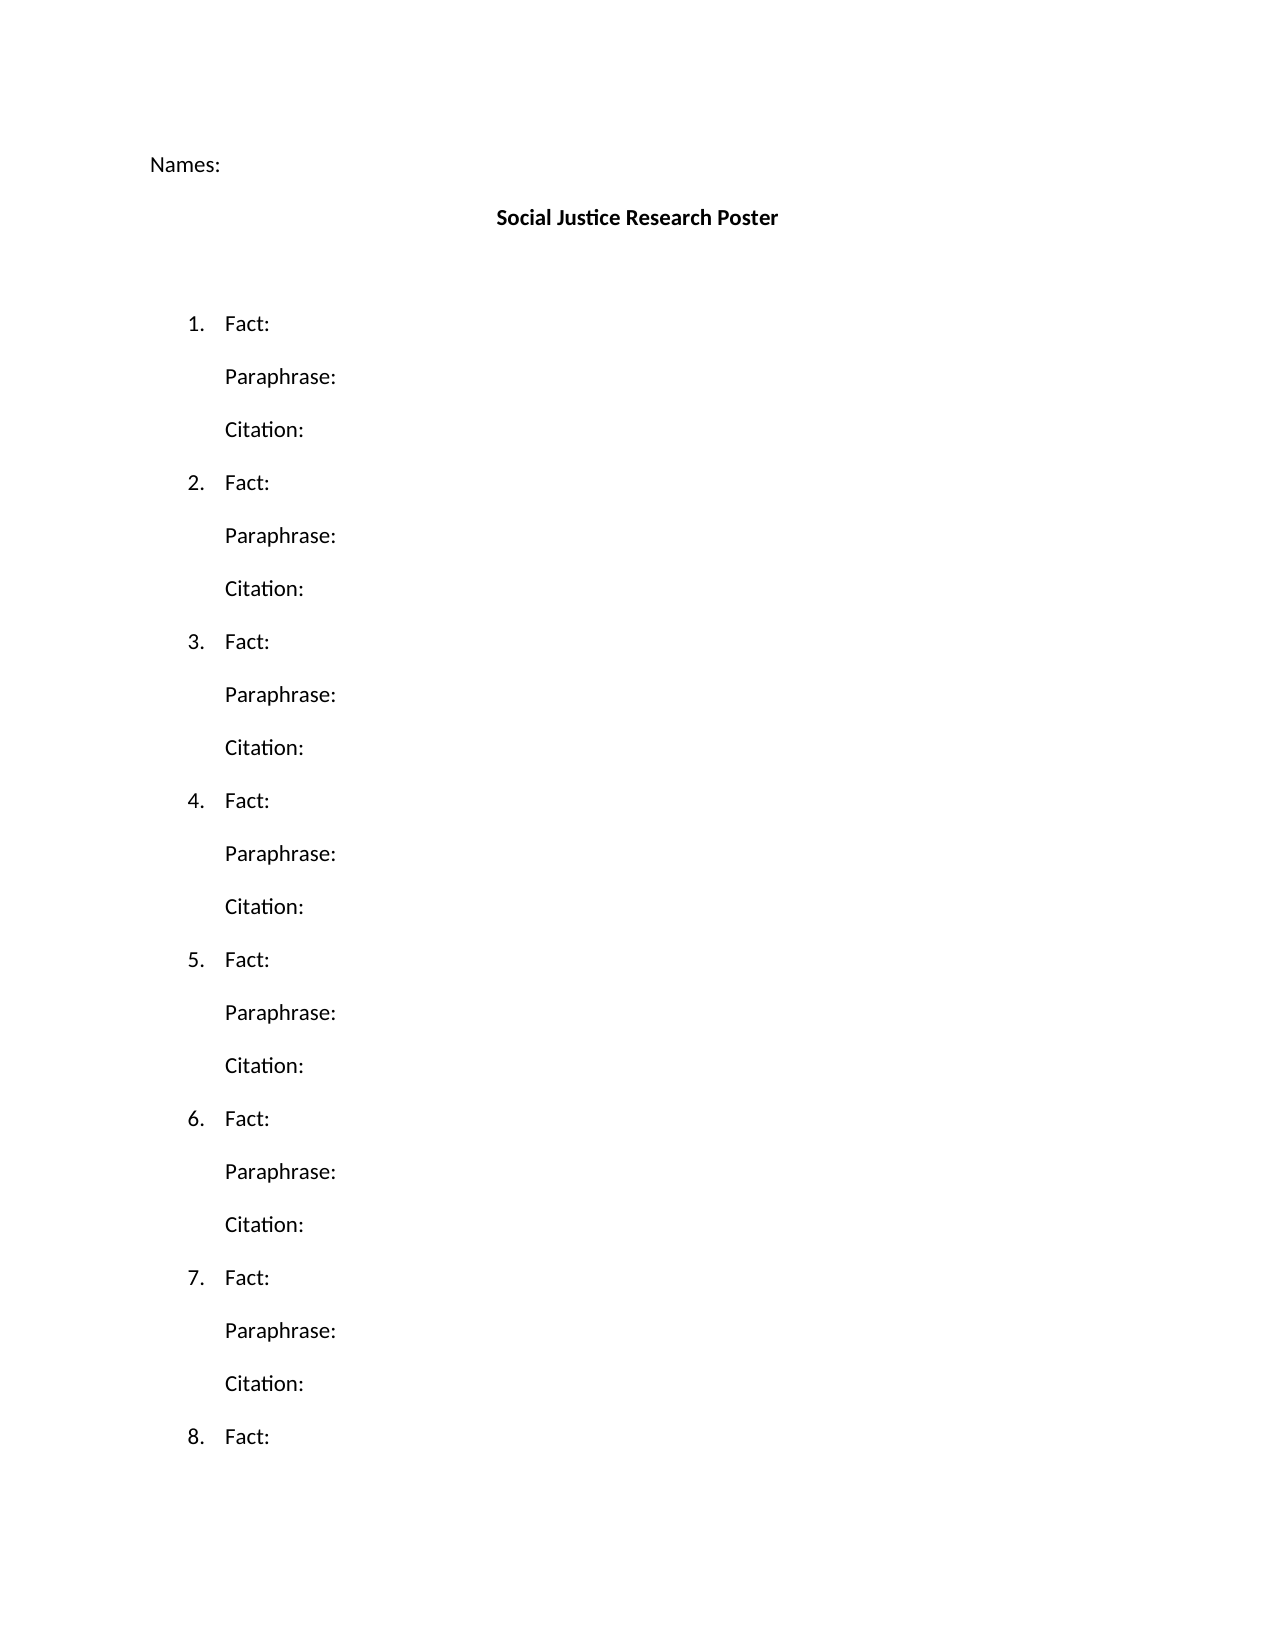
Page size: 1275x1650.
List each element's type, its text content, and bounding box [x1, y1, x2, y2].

text Paraphrase: [150, 998, 1125, 1026]
text Citation: [150, 1051, 1125, 1079]
text Paraphrase: [150, 362, 1125, 390]
list Fact: [187, 945, 1125, 973]
text Paraphrase: [150, 521, 1125, 549]
text Citation: [150, 733, 1125, 761]
list Fact: [187, 786, 1125, 814]
text Names: [150, 150, 1125, 178]
list Fact: [187, 1422, 1125, 1451]
list Fact: [187, 1104, 1125, 1132]
list Fact: [187, 468, 1125, 496]
text Paraphrase: [150, 1157, 1125, 1185]
text Citation: [150, 1369, 1125, 1397]
text Citation: [150, 892, 1125, 920]
text Paraphrase: [150, 1316, 1125, 1344]
text Citation: [150, 574, 1125, 602]
list Fact: [187, 1263, 1125, 1291]
text Paraphrase: [150, 839, 1125, 867]
text Citation: [150, 415, 1125, 443]
text Citation: [150, 1210, 1125, 1238]
list Fact: [187, 627, 1125, 655]
text Social Justice Research Poster [150, 203, 1125, 231]
list Fact: [187, 309, 1125, 337]
text Paraphrase: [150, 680, 1125, 708]
